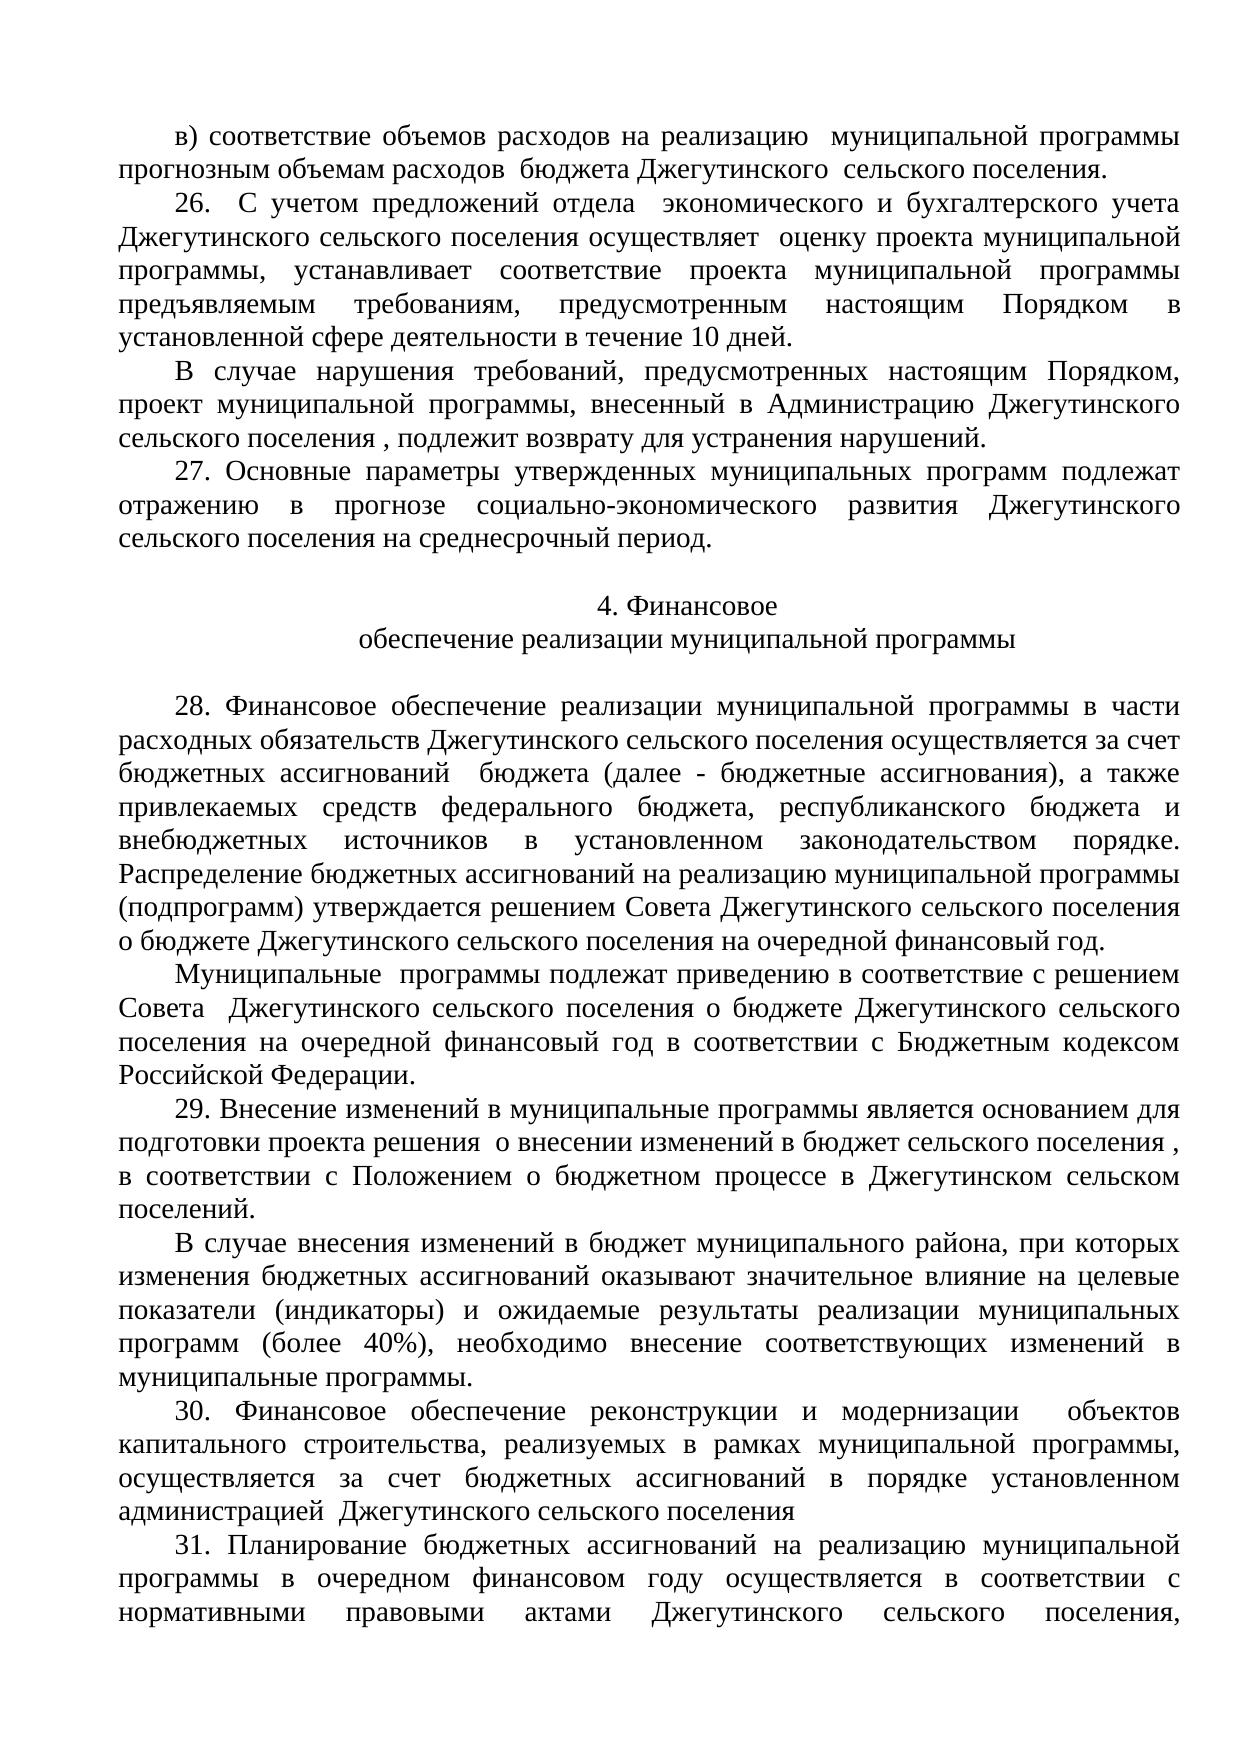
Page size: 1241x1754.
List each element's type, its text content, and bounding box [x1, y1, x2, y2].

text обеспечение реализации муниципальной программы [118, 621, 1181, 655]
text Муниципальные программы подлежат приведению в соответствие с решением Совета Джегутинского сельского поселения о бюджете Джегутинского сельского поселения на очередной финансовый год в соответствии с Бюджетным кодексом Российской Федерации. [118, 957, 1181, 1091]
text 26. С учетом предложений отдела экономического и бухгалтерского учета Джегутинского сельского поселения осуществляет оценку проекта муниципальной программы, устанавливает соответствие проекта муниципальной программы предъявляемым требованиям, предусмотренным настоящим Порядком в установленной сфере деятельности в течение 10 дней. [118, 185, 1181, 353]
text В случае внесения изменений в бюджет муниципального района, при которых изменения бюджетных ассигнований оказывают значительное влияние на целевые показатели (индикаторы) и ожидаемые результаты реализации муниципальных программ (более 40%), необходимо внесение соответствующих изменений в муниципальные программы. [118, 1225, 1181, 1393]
text 30. Финансовое обеспечение реконструкции и модернизации объектов капитального строительства, реализуемых в рамках муниципальной программы, осуществляется за счет бюджетных ассигнований в порядке установленном администрацией Джегутинского сельского поселения [118, 1393, 1181, 1527]
text 4. Финансовое [118, 588, 1181, 621]
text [118, 1527, 1181, 1627]
text 29. Внесение изменений в муниципальные программы является основанием для подготовки проекта решения о внесении изменений в бюджет сельского поселения , в соответствии с Положением о бюджетном процессе в Джегутинском сельском поселений. [118, 1091, 1181, 1225]
text в) соответствие объемов расходов на реализацию муниципальной программы прогнозным объемам расходов бюджета Джегутинского сельского поселения. [118, 118, 1181, 185]
text В случае нарушения требований, предусмотренных настоящим Порядком, проект муниципальной программы, внесенный в Администрацию Джегутинского сельского поселения , подлежит возврату для устранения нарушений. [118, 353, 1181, 453]
text 27. Основные параметры утвержденных муниципальных программ подлежат отражению в прогнозе социально-экономического развития Джегутинского сельского поселения на среднесрочный период. [118, 453, 1181, 554]
text 28. Финансовое обеспечение реализации муниципальной программы в части расходных обязательств Джегутинского сельского поселения осуществляется за счет бюджетных ассигнований бюджета (далее - бюджетные ассигнования), а также привлекаемых средств федерального бюджета, республиканского бюджета и внебюджетных источников в установленном законодательством порядке. Распределение бюджетных ассигнований на реализацию муниципальной программы (подпрограмм) утверждается решением Совета Джегутинского сельского поселения о бюджете Джегутинского сельского поселения на очередной финансовый год. [118, 688, 1181, 957]
